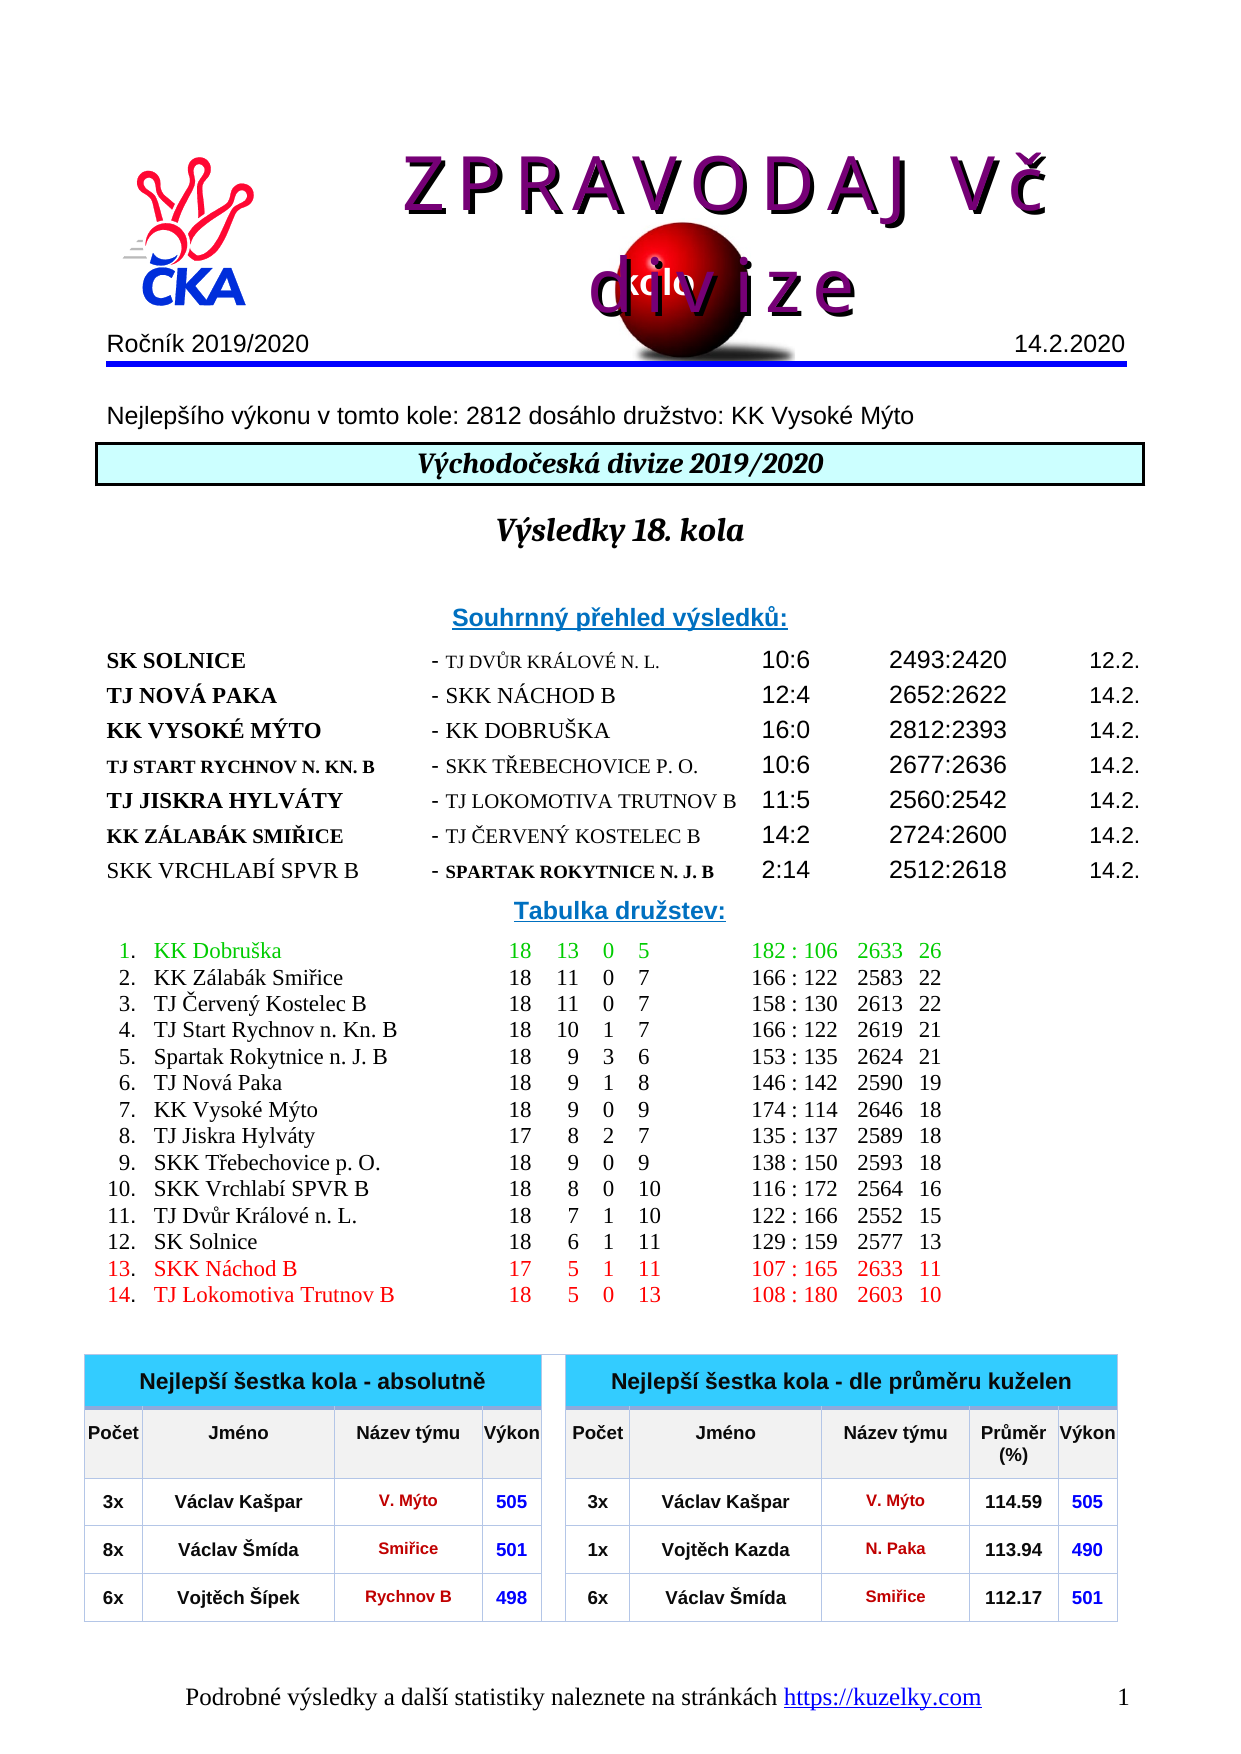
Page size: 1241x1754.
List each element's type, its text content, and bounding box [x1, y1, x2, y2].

table_cell Václav Kašpar [143, 1479, 334, 1525]
table_cell Smiřice [822, 1574, 969, 1621]
text Tabulka družstev: [94, 896, 1145, 924]
table_cell Název týmu [822, 1410, 969, 1478]
text 9. SKK Třebechovice p. O. 18 9 0 9 138 : 150 2593 18 [106, 1149, 1134, 1175]
table_cell 1x [566, 1526, 629, 1573]
table_cell 3x [85, 1479, 142, 1525]
table_header Nejlepší šestka kola - absolutně [85, 1355, 541, 1406]
table_cell N. Paka [822, 1526, 969, 1573]
text TJ Nová Paka - SKK Náchod B 12:4 2652:2622 14.2. [106, 679, 1134, 708]
table_cell 6x [85, 1574, 142, 1621]
text 4. TJ Start Rychnov n. Kn. B 18 10 1 7 166 : 122 2619 21 [106, 1016, 1134, 1043]
table_cell Průměr (%) [970, 1410, 1058, 1478]
text TJ Start Rychnov n. Kn. B - SKK Třebechovice p. O. 10:6 2677:2636 14.2. [106, 749, 1134, 778]
table_cell Vojtěch Šípek [143, 1574, 334, 1621]
table_cell Vojtěch Kazda [630, 1526, 821, 1573]
table_cell 6x [566, 1574, 629, 1621]
text 18. kolo [106, 260, 621, 303]
table_cell Smiřice [335, 1526, 482, 1573]
table_cell 501 [483, 1526, 541, 1573]
text 1. KK Dobruška 18 13 0 5 182 : 106 2633 26 [106, 937, 1134, 963]
table_cell V. Mýto [822, 1479, 969, 1525]
text SKK Vrchlabí SPVR B - Spartak Rokytnice n. J. B 2:14 2512:2618 14.2. [106, 854, 1134, 883]
text SK Solnice - TJ Dvůr Králové n. L. 10:6 2493:2420 12.2. [106, 644, 1134, 673]
table_cell Název týmu [335, 1410, 482, 1478]
text TJ Jiskra Hylváty - TJ Lokomotiva Trutnov B 11:5 2560:2542 14.2. [106, 784, 1134, 813]
subtitle Východočeská divize 2019/2020 [98, 445, 1142, 483]
picture [593, 218, 796, 260]
text 13. SKK Náchod B 17 5 1 11 107 : 165 2633 11 [106, 1254, 1134, 1281]
table_header [542, 1355, 565, 1621]
picture [783, 303, 796, 307]
text 12. SK Solnice 18 6 1 11 129 : 159 2577 13 [106, 1228, 1134, 1254]
table_cell 112.17 [970, 1574, 1058, 1621]
table_cell Počet [85, 1410, 142, 1478]
text 10. SKK Vrchlabí SPVR B 18 8 0 10 116 : 172 2564 16 [106, 1175, 1134, 1202]
text 14. TJ Lokomotiva Trutnov B 18 5 0 13 108 : 180 2603 10 [106, 1281, 1134, 1307]
table_cell V. Mýto [335, 1479, 482, 1525]
table_cell Počet [566, 1410, 629, 1478]
text 7. KK Vysoké Mýto 18 9 0 9 174 : 114 2646 18 [106, 1096, 1134, 1122]
text Nejlepšího výkonu v tomto kole: 2812 dosáhlo družstvo: KK Vysoké Mýto [106, 401, 1134, 430]
text KK Vysoké Mýto - KK Dobruška 16:0 2812:2393 14.2. [106, 714, 1134, 743]
text Ročník 2019/2020 14.2.2020 [106, 329, 1134, 358]
table_cell Rychnov B [335, 1574, 482, 1621]
table_cell 3x [566, 1479, 629, 1525]
table_cell Václav Šmída [143, 1526, 334, 1573]
table_cell Václav Kašpar [630, 1479, 821, 1525]
table_cell Jméno [630, 1410, 821, 1478]
table_cell 8x [85, 1526, 142, 1573]
text 8. TJ Jiskra Hylváty 17 8 2 7 135 : 137 2589 18 [106, 1122, 1134, 1149]
table_cell Výkon [483, 1410, 541, 1478]
text Souhrnný přehled výsledků: [94, 603, 1145, 632]
picture [603, 303, 618, 307]
text 2. KK Zálabák Smiřice 18 11 0 7 166 : 122 2583 22 [106, 963, 1134, 990]
table_header Nejlepší šestka kola - dle průměru kuželen [566, 1355, 1117, 1406]
text 18. kolo [631, 260, 1134, 303]
table_cell Výkon [1059, 1410, 1117, 1478]
picture [593, 303, 796, 329]
text 11. TJ Dvůr Králové n. L. 18 7 1 10 122 : 166 2552 15 [106, 1202, 1134, 1228]
table_cell 501 [1059, 1574, 1117, 1621]
text 3. TJ Červený Kostelec B 18 11 0 7 158 : 130 2613 22 [106, 990, 1134, 1016]
table_cell 114.59 [970, 1479, 1058, 1525]
table_cell Jméno [143, 1410, 334, 1478]
table_cell 498 [483, 1574, 541, 1621]
table_cell 505 [1059, 1479, 1117, 1525]
table_cell 113.94 [970, 1526, 1058, 1573]
table_cell 490 [1059, 1526, 1117, 1573]
text 5. Spartak Rokytnice n. J. B 18 9 3 6 153 : 135 2624 21 [106, 1043, 1134, 1069]
table_cell 505 [483, 1479, 541, 1525]
text KK Zálabák Smiřice - TJ Červený Kostelec B 14:2 2724:2600 14.2. [106, 819, 1134, 848]
table_cell Václav Šmída [630, 1574, 821, 1621]
text Výsledky 18. kola [106, 511, 1134, 549]
text 6. TJ Nová Paka 18 9 1 8 146 : 142 2590 19 [106, 1069, 1134, 1096]
